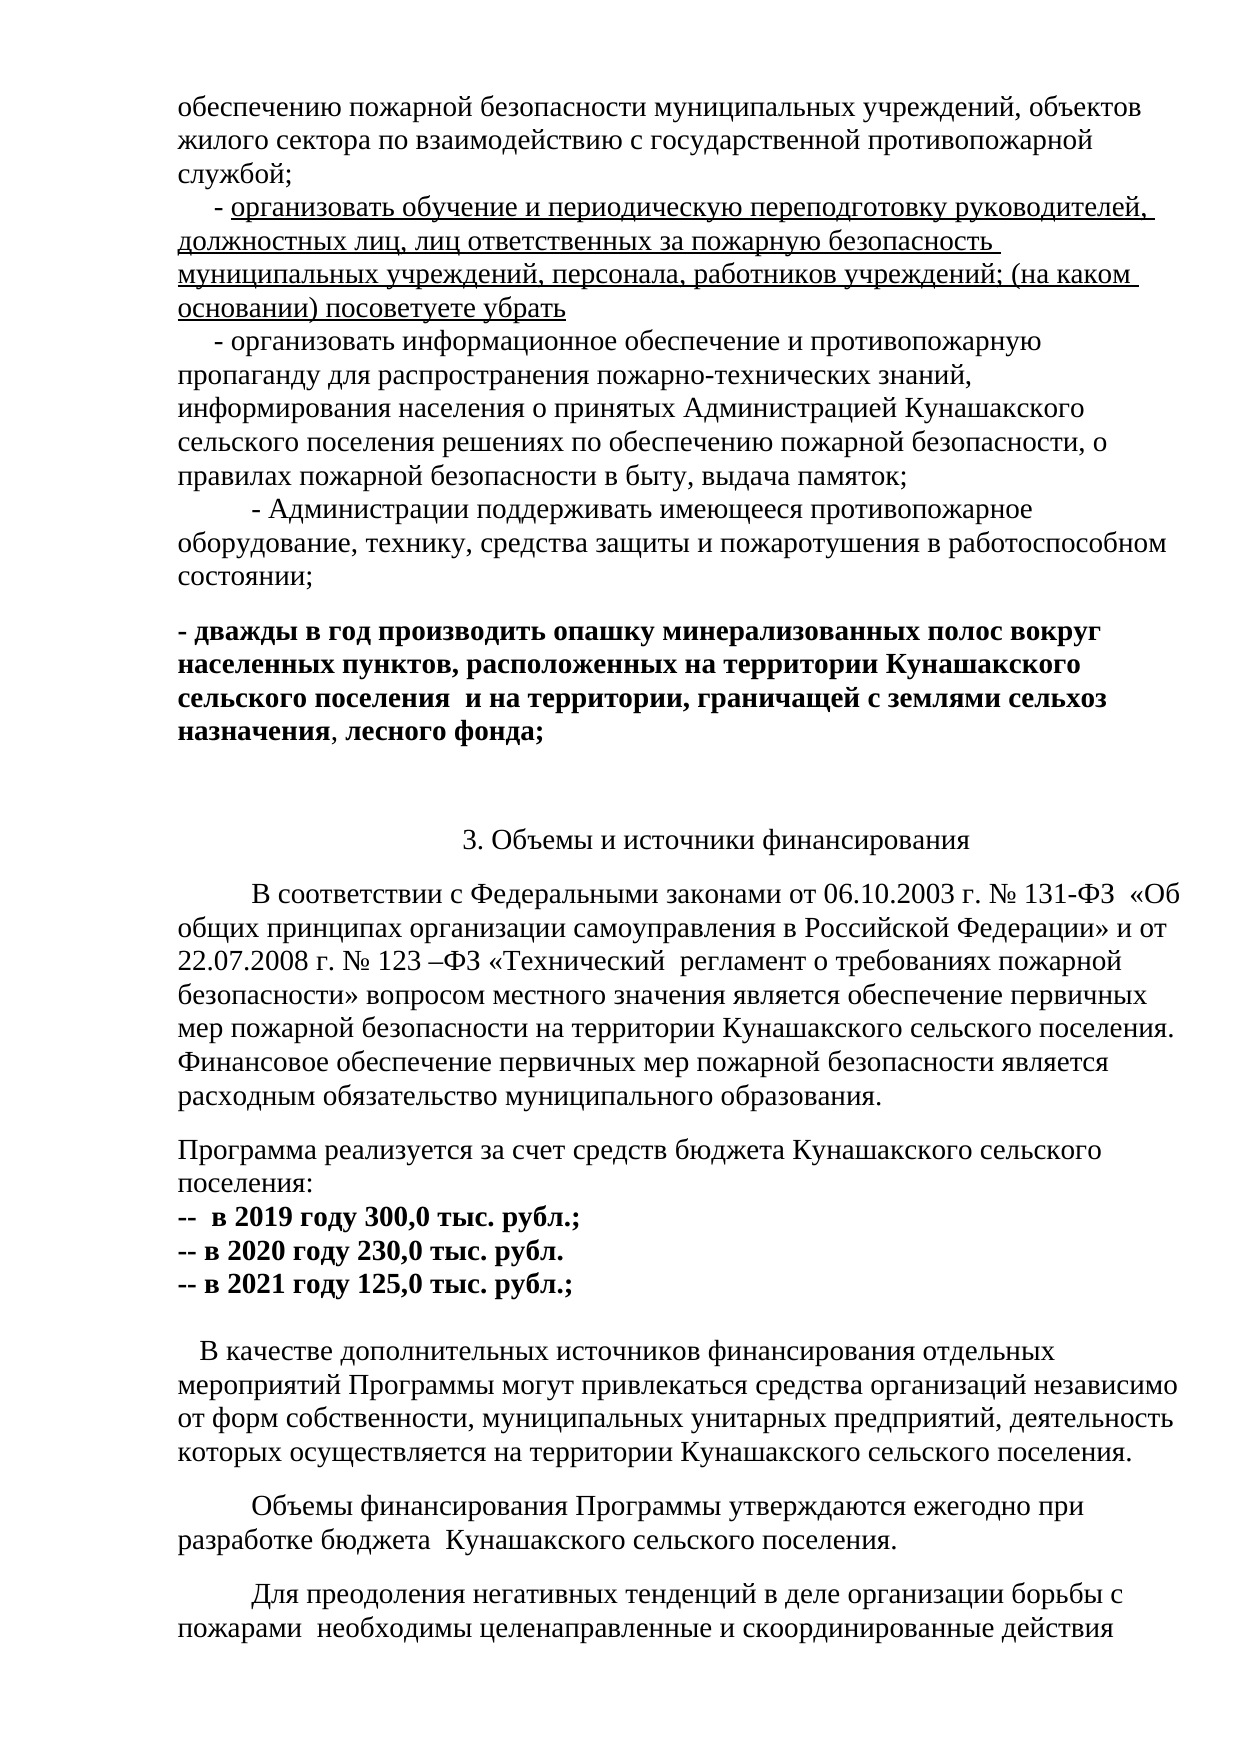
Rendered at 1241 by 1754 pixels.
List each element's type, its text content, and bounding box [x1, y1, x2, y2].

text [177, 1576, 1181, 1643]
text Программа реализуется за счет средств бюджета Кунашакского сельского поселения: -- в 2019 году 300,0 тыс. рубл.; -- в 2020 году 230,0 тыс. рубл. [177, 1132, 1181, 1266]
text -- в 2021 году 125,0 тыс. рубл.; [177, 1266, 1181, 1300]
text 3. Объемы и источники финансирования [177, 822, 1181, 856]
text Объемы финансирования Программы утверждаются ежегодно при разработке бюджета Кунашакского сельского поселения. [177, 1488, 1181, 1555]
text В соответствии с Федеральными законами от 06.10.2003 г. № 131-ФЗ «Об общих принципах организации самоуправления в Российской Федерации» и от 22.07.2008 г. № 123 –ФЗ «Технический регламент о требованиях пожарной безопасности» вопросом местного значения является обеспечение первичных мер пожарной безопасности на территории Кунашакского сельского поселения. Финансовое обеспечение первичных мер пожарной безопасности является расходным обязательство муниципального образования. [177, 876, 1181, 1111]
text - дважды в год производить опашку минерализованных полос вокруг населенных пунктов, расположенных на территории Кунашакского сельского поселения и на территории, граничащей с землями сельхоз назначения, лесного фонда; [177, 613, 1181, 747]
text В качестве дополнительных источников финансирования отдельных мероприятий Программы могут привлекаться средства организаций независимо от форм собственности, муниципальных унитарных предприятий, деятельность которых осуществляется на территории Кунашакского сельского поселения. [177, 1333, 1181, 1467]
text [177, 89, 1181, 592]
